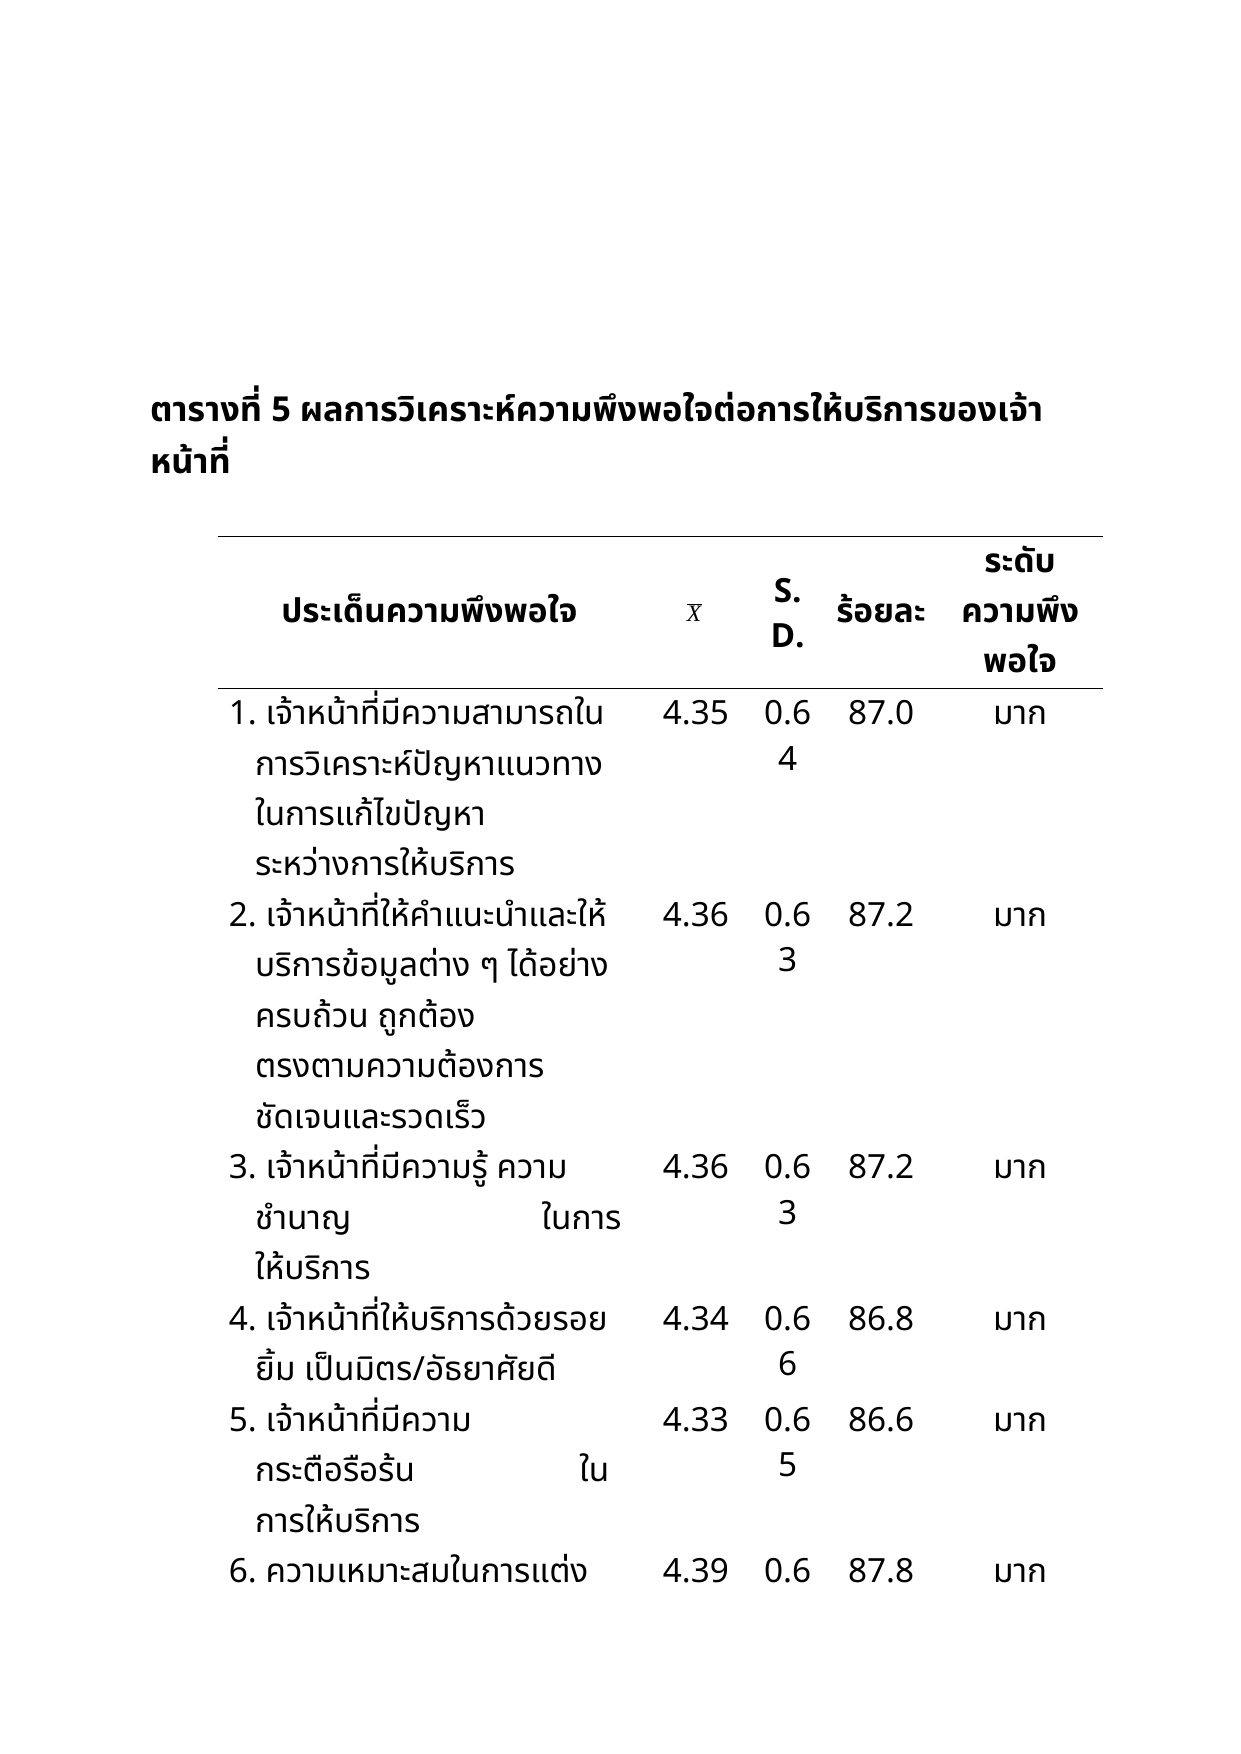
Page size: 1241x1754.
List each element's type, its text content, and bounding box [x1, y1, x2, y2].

table_cell 4. เจ้าหน้าที่ให้บริการด้วยรอยยิ้ม เป็นมิตร/อัธยาศัยดี [218, 1295, 641, 1396]
table_header [641, 537, 750, 688]
table_header ระดับ ความพึงพอใจ [937, 537, 1102, 688]
table_cell 0.63 [750, 1143, 824, 1294]
table_cell 4.36 [641, 1143, 750, 1294]
table_cell 0.66 [750, 1295, 824, 1396]
table_cell 1. เจ้าหน้าที่มีความสามารถในการวิเคราะห์ปัญหาแนวทางในการแก้ไขปัญหา ระหว่างการให้บริการ [218, 689, 641, 891]
text ตารางที่ 5 ผลการวิเคราะห์ความพึงพอใจต่อการให้บริการของเจ้าหน้าที่ [150, 384, 1090, 489]
table_cell 0.65 [750, 1396, 824, 1547]
table_cell มาก [937, 891, 1102, 1143]
table_cell มาก [937, 689, 1102, 891]
table_cell 4.34 [641, 1295, 750, 1396]
table_cell มาก [937, 1143, 1102, 1294]
table_cell 5. เจ้าหน้าที่มีความกระตือรือร้น ในการให้บริการ [218, 1396, 641, 1547]
table_cell 4.33 [641, 1396, 750, 1547]
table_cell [218, 1547, 641, 1598]
table_cell 0.64 [750, 689, 824, 891]
table_cell 0.61 [750, 1547, 824, 1598]
table_header S.D. [750, 537, 824, 688]
table_cell 87.2 [825, 891, 937, 1143]
table_cell 3. เจ้าหน้าที่มีความรู้ ความชำนาญ ในการให้บริการ [218, 1143, 641, 1294]
table_cell 4.39 [641, 1547, 750, 1598]
table_cell 87.0 [825, 689, 937, 891]
table_cell 4.35 [641, 689, 750, 891]
table_cell 4.36 [641, 891, 750, 1143]
table_cell มาก [937, 1295, 1102, 1396]
table_cell 2. เจ้าหน้าที่ให้คำแนะนำและให้บริการข้อมูลต่าง ๆ ได้อย่างครบถ้วน ถูกต้อง ตรงตามความต้องการ ชัดเจนและรวดเร็ว [218, 891, 641, 1143]
table_cell 86.8 [825, 1295, 937, 1396]
table_cell 0.63 [750, 891, 824, 1143]
table_cell 87.2 [825, 1143, 937, 1294]
table_header ร้อยละ [825, 537, 937, 688]
table_header ประเด็นความพึงพอใจ [218, 537, 641, 688]
table_cell 86.6 [825, 1396, 937, 1547]
table_cell 87.8 [825, 1547, 937, 1598]
table_cell มาก [937, 1547, 1102, 1598]
table_cell มาก [937, 1396, 1102, 1547]
